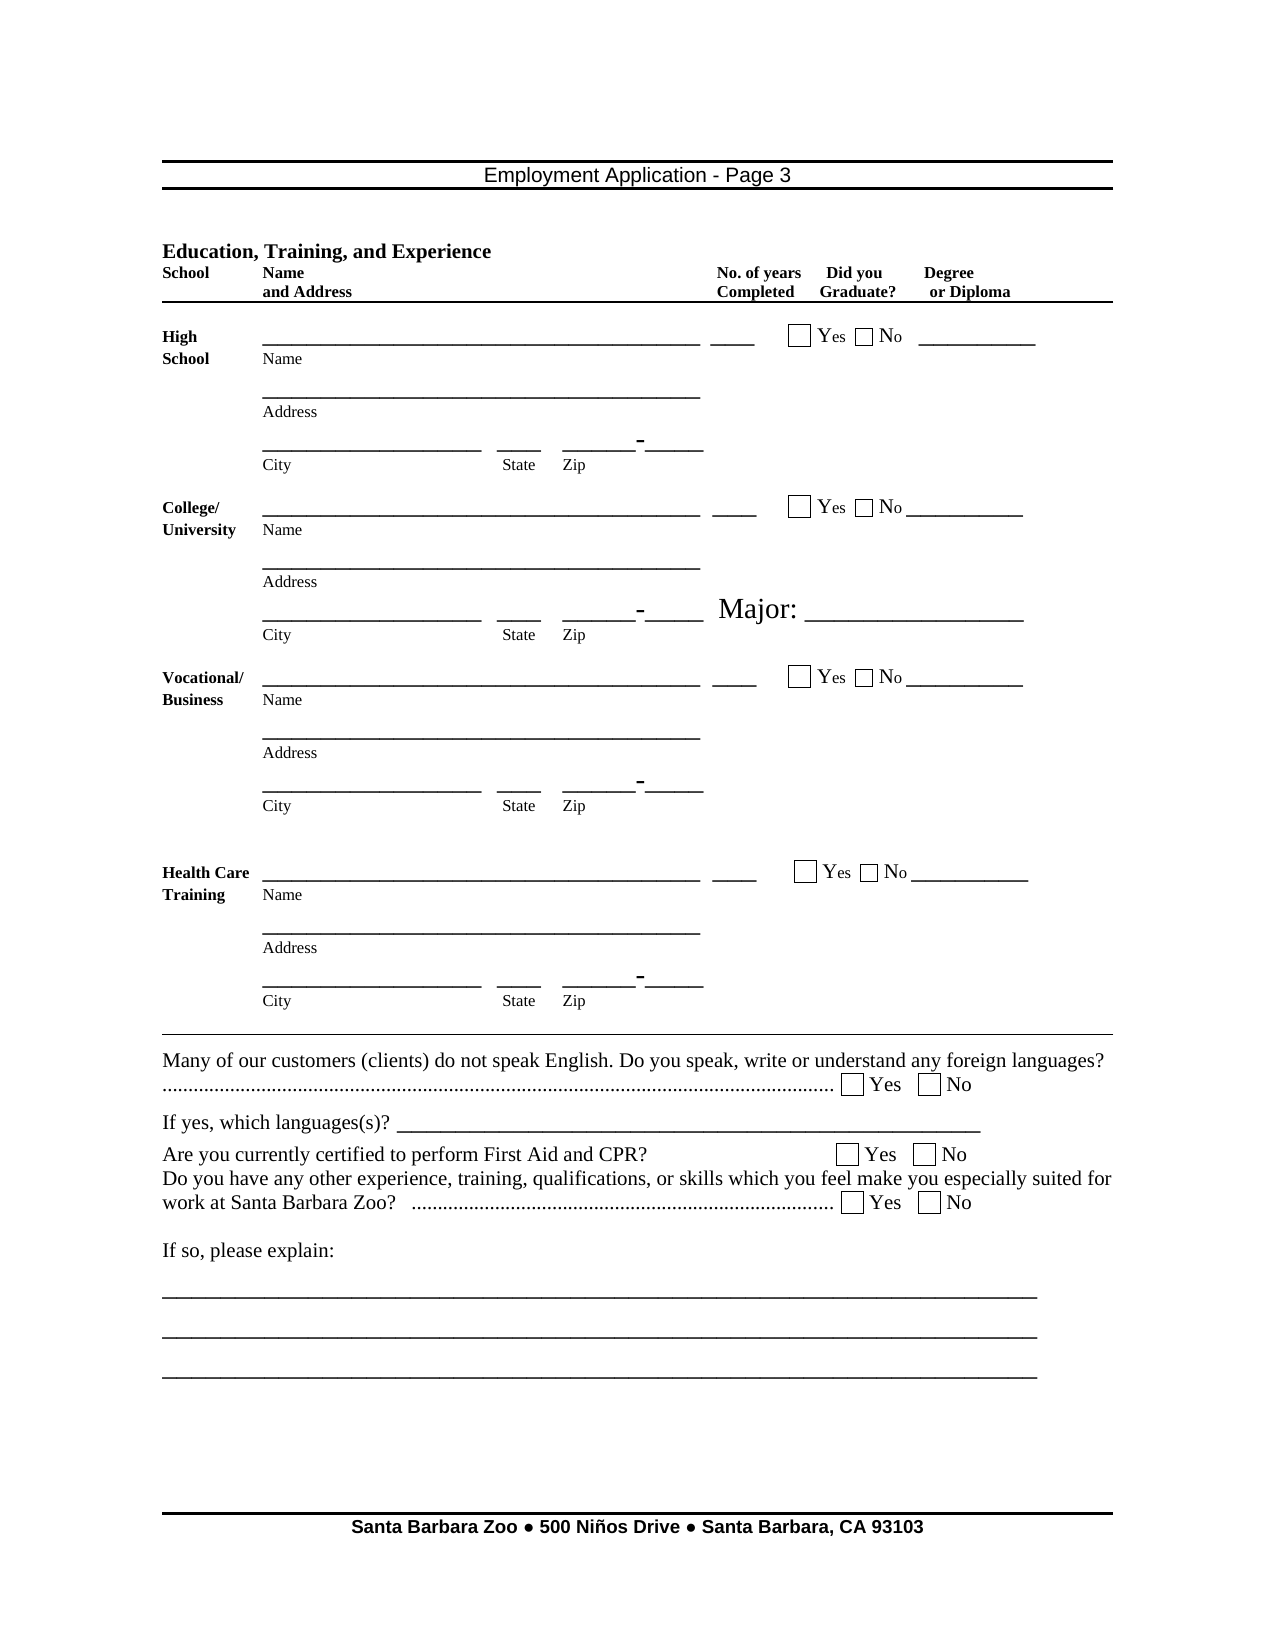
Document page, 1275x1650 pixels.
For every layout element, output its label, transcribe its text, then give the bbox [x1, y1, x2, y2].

text City State Zip [162, 796, 1113, 815]
text ____________________________________________________________ [162, 1348, 1113, 1381]
text School Name No. of years Did you Degree [162, 263, 1113, 282]
text Address [162, 938, 1113, 957]
text Business Name [162, 690, 1113, 709]
text _______________ ___ _____-____ [162, 762, 1113, 796]
text High ______________________________ ___ Yes No ________ [162, 315, 1113, 349]
text ______________________________ [162, 539, 1113, 572]
text _______________ ___ _____-____ [162, 421, 1113, 454]
text Address [162, 402, 1113, 421]
text Are you currently certified to perform First Aid and CPR? Yes No [162, 1142, 1113, 1166]
text University Name [162, 519, 1113, 539]
text Vocational/ ______________________________ ___ Yes No ________ [162, 657, 1113, 690]
text Employment Application - Page 3 [162, 163, 1113, 187]
text Training Name [162, 885, 1113, 904]
text School Name [162, 349, 1113, 368]
text City State Zip [162, 454, 1113, 473]
text Address [162, 572, 1113, 591]
text and Address Completed Graduate? or Diploma [162, 282, 1113, 301]
text If so, please explain: [162, 1238, 1113, 1262]
text Health Care ______________________________ ___ Yes No ________ [162, 851, 1113, 885]
text ______________________________ [162, 904, 1113, 938]
text City State Zip [162, 625, 1113, 644]
text Education, Training, and Experience [162, 239, 1113, 263]
text ____________________________________________________________ [162, 1268, 1113, 1302]
text Many of our customers (clients) do not speak English. Do you speak, write or understand any foreign languages? Yes No [162, 1048, 1113, 1096]
text Do you have any other experience, training, qualifications, or skills which you feel make you especially suited for work at Santa Barbara Zoo? Yes No [162, 1166, 1113, 1214]
text ____________________________________________________________ [162, 1308, 1113, 1342]
text If yes, which languages(s)? ________________________________________ [162, 1102, 1113, 1136]
text College/ ______________________________ ___ Yes No ________ [162, 486, 1113, 519]
text Address [162, 743, 1113, 762]
text ______________________________ [162, 368, 1113, 402]
text _______________ ___ _____-____ [162, 957, 1113, 990]
text _______________ ___ _____-____ Major: _______________ [162, 591, 1113, 625]
text City State Zip [162, 990, 1113, 1009]
text ______________________________ [162, 709, 1113, 743]
